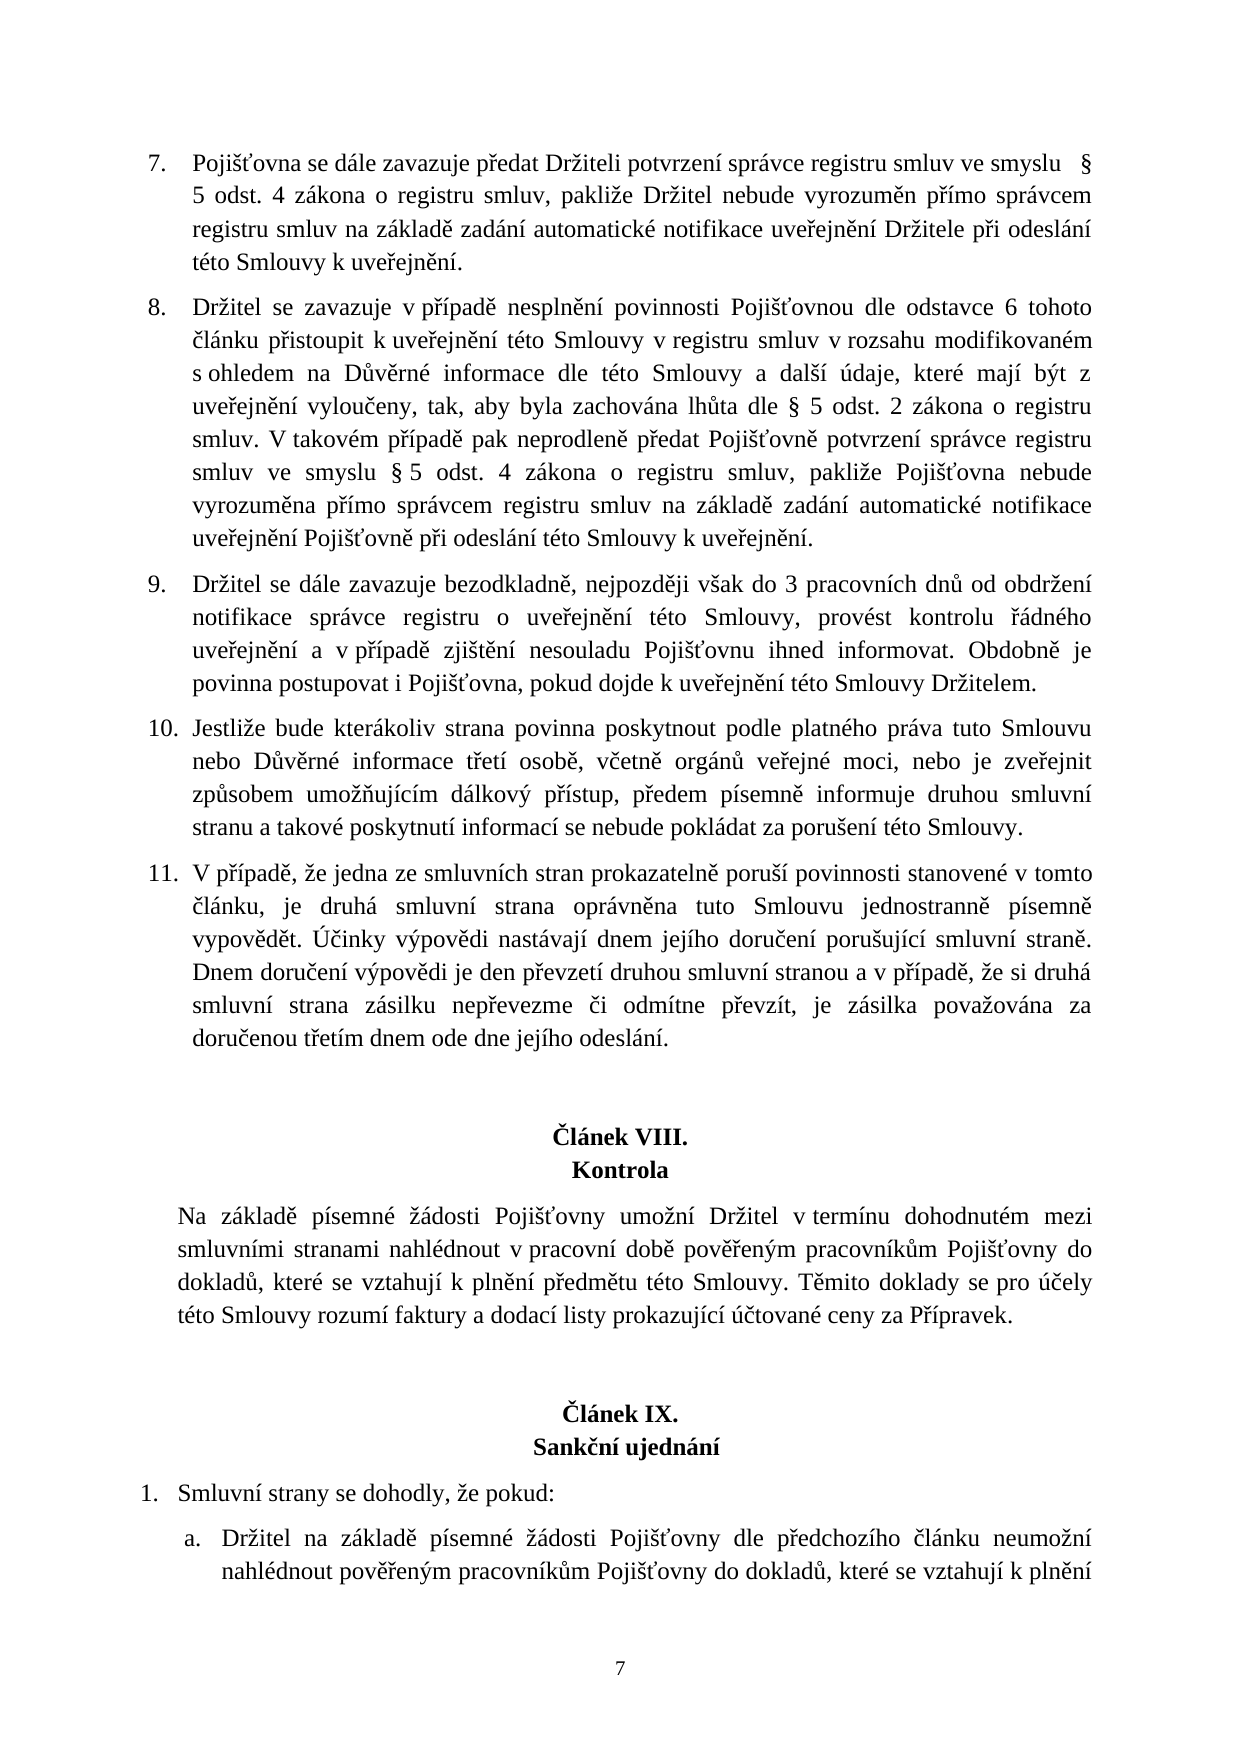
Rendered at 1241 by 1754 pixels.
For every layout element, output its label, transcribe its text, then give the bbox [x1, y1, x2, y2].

text Kontrola [148, 1156, 1093, 1184]
list Pojišťovna se dále zavazuje předat Držiteli potvrzení správce registru smluv ve smyslu § 5 odst. 4 zákona o registru smluv, pakliže Držitel nebude vyrozuměn přímo správcem registru smluv na základě zadání automatické notifikace uveřejnění Držitele při odeslání této Smlouvy k uveřejnění. [148, 148, 1093, 275]
list Smluvní strany se dohodly, že pokud: [140, 1478, 1093, 1506]
list Držitel se dále zavazuje bezodkladně, nejpozději však do 3 pracovních dnů od obdržení notifikace správce registru o uveřejnění této Smlouvy, provést kontrolu řádného uveřejnění a v případě zjištění nesouladu Pojišťovnu ihned informovat. Obdobně je povinna postupovat i Pojišťovna, pokud dojde k uveřejnění této Smlouvy Držitelem. [148, 569, 1093, 697]
text Sankční ujednání [148, 1432, 1093, 1461]
text Článek IX. [148, 1399, 1093, 1428]
list V případě, že jedna ze smluvních stran prokazatelně poruší povinnosti stanovené v tomto článku, je druhá smluvní strana oprávněna tuto Smlouvu jednostranně písemně vypovědět. Účinky výpovědi nastávají dnem jejího doručení porušující smluvní straně. Dnem doručení výpovědi je den převzetí druhou smluvní stranou a v případě, že si druhá smluvní strana zásilku nepřevezme či odmítne převzít, je zásilka považována za doručenou třetím dnem ode dne jejího odeslání. [148, 858, 1093, 1052]
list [184, 1523, 1093, 1585]
text Článek VIII. [148, 1122, 1093, 1151]
list Držitel se zavazuje v případě nesplnění povinnosti Pojišťovnou dle odstavce 6 tohoto článku přistoupit k uveřejnění této Smlouvy v registru smluv v rozsahu modifikovaném s ohledem na Důvěrné informace dle této Smlouvy a další údaje, které mají být z uveřejnění vyloučeny, tak, aby byla zachována lhůta dle § 5 odst. 2 zákona o registru smluv. V takovém případě pak neprodleně předat Pojišťovně potvrzení správce registru smluv ve smyslu § 5 odst. 4 zákona o registru smluv, pakliže Pojišťovna nebude vyrozuměna přímo správcem registru smluv na základě zadání automatické notifikace uveřejnění Pojišťovně při odeslání této Smlouvy k uveřejnění. [148, 292, 1093, 552]
text Na základě písemné žádosti Pojišťovny umožní Držitel v termínu dohodnutém mezi smluvními stranami nahlédnout v pracovní době pověřeným pracovníkům Pojišťovny do dokladů, které se vztahují k plnění předmětu této Smlouvy. Těmito doklady se pro účely této Smlouvy rozumí faktury a dodací listy prokazující účtované ceny za Přípravek. [177, 1201, 1093, 1329]
list Jestliže bude kterákoliv strana povinna poskytnout podle platného práva tuto Smlouvu nebo Důvěrné informace třetí osobě, včetně orgánů veřejné moci, nebo je zveřejnit způsobem umožňujícím dálkový přístup, předem písemně informuje druhou smluvní stranu a takové poskytnutí informací se nebude pokládat za porušení této Smlouvy. [148, 713, 1093, 842]
